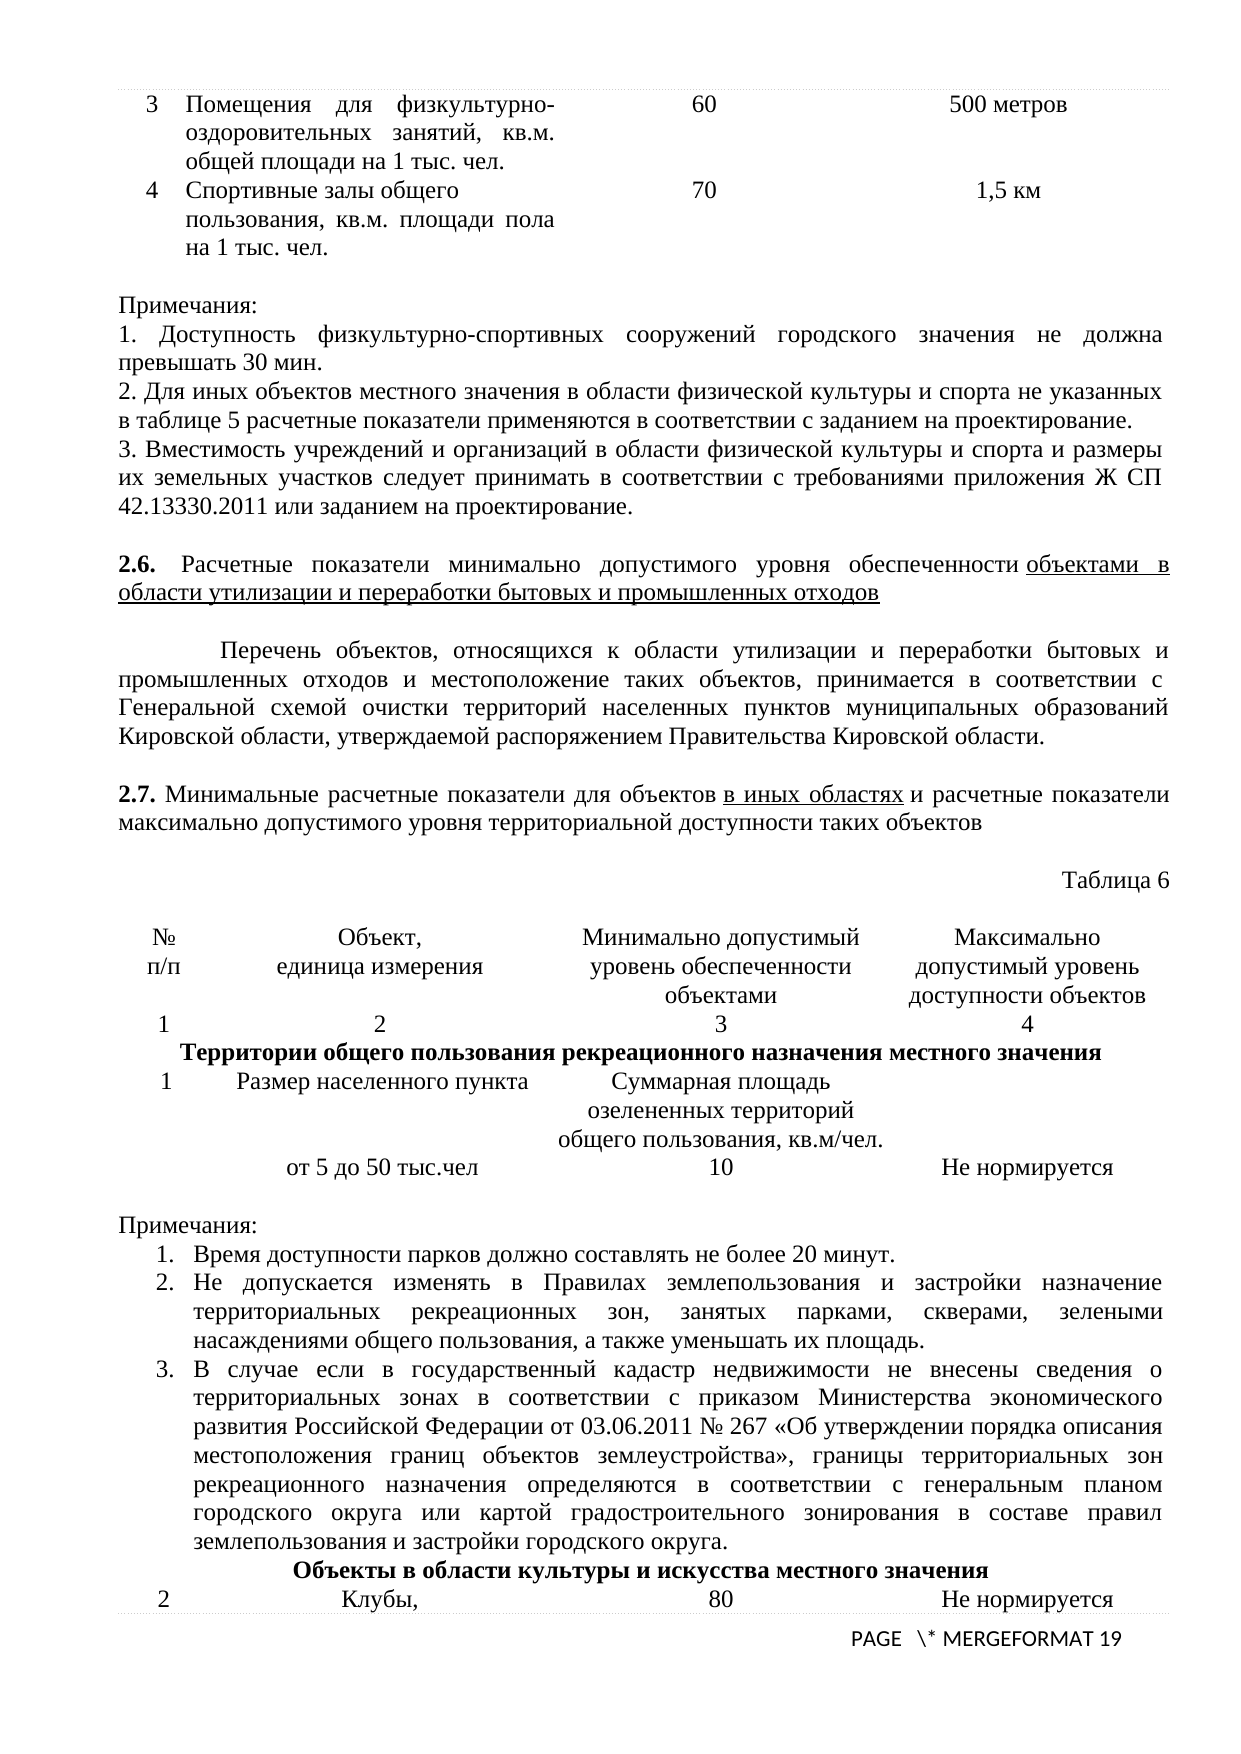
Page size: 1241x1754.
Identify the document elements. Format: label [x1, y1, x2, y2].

table_header [118, 89, 1170, 1612]
